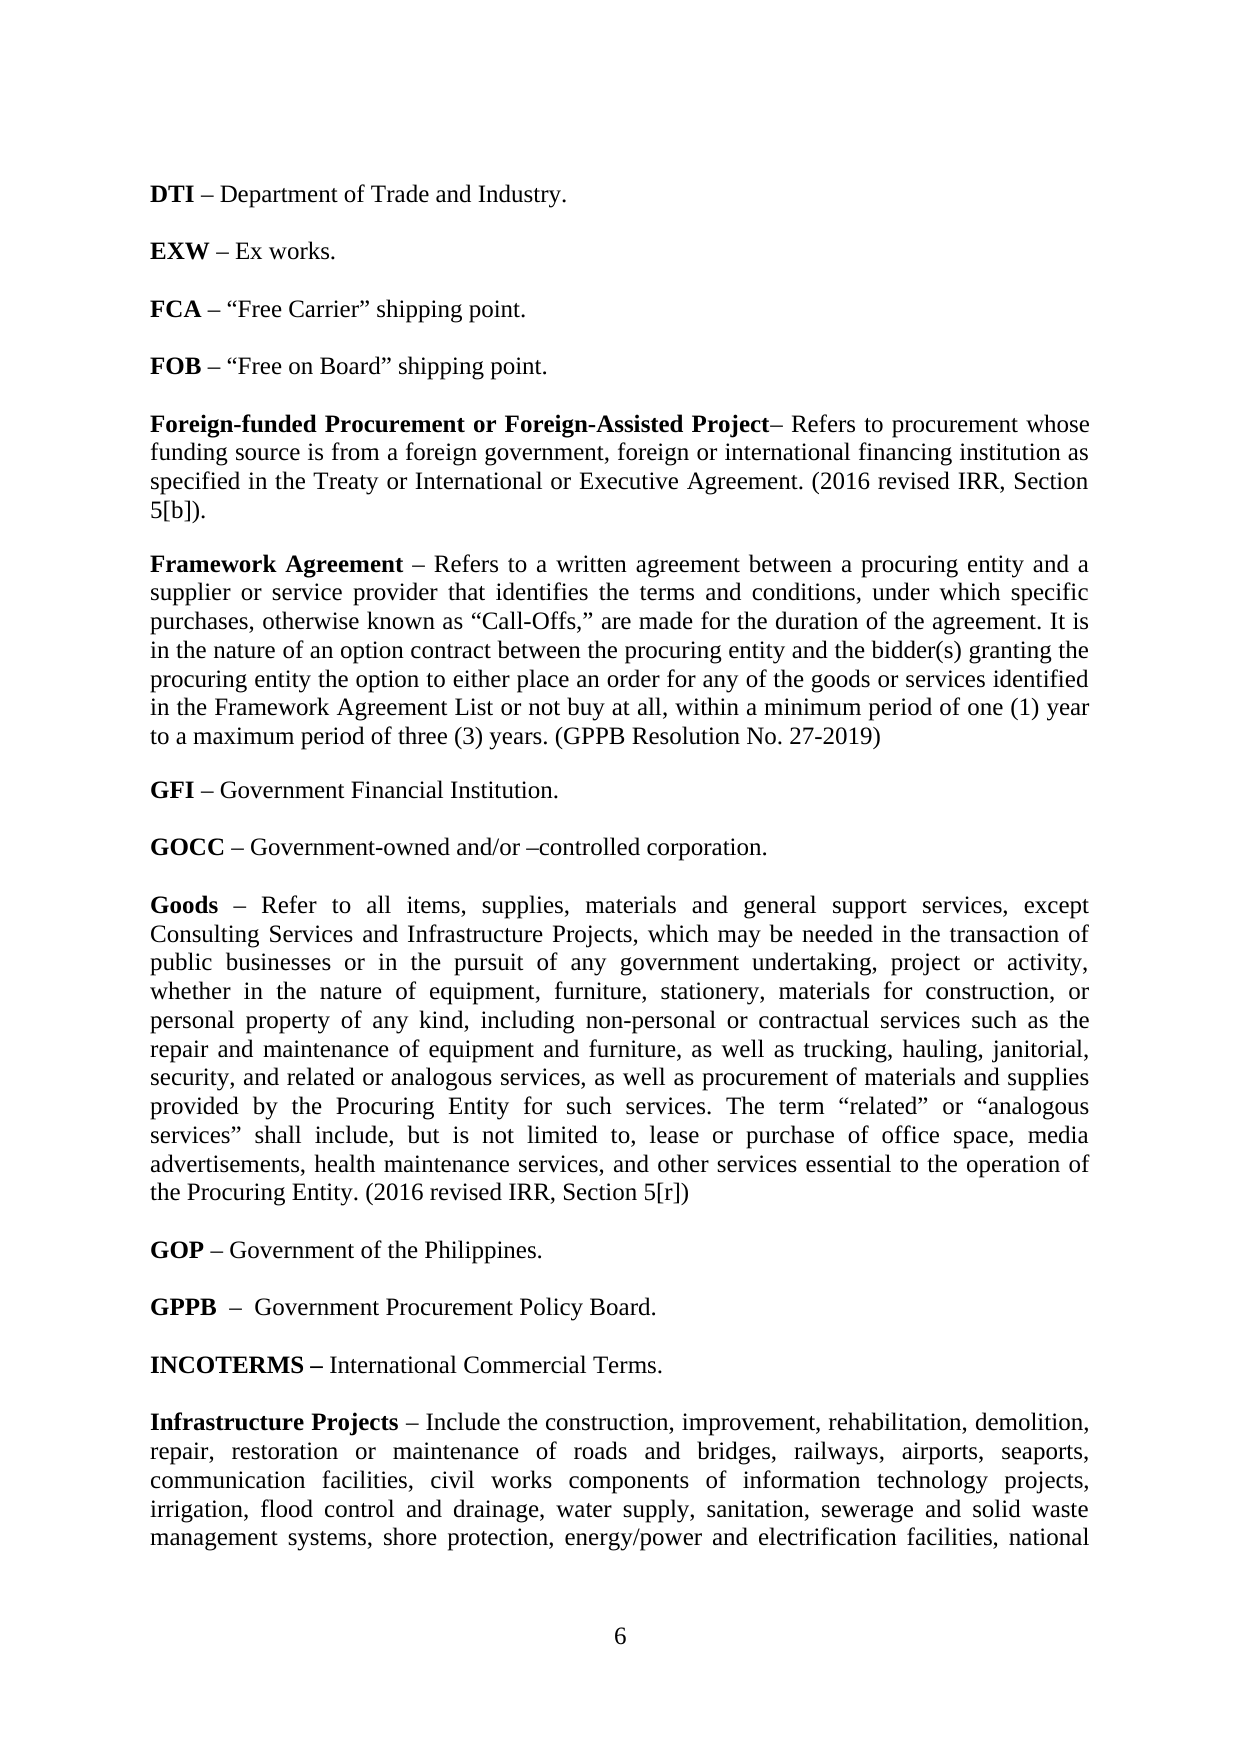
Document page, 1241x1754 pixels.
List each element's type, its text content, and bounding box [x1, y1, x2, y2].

text FOB – “Free on Board” shipping point. [150, 351, 1090, 380]
text EXW – Ex works. [150, 236, 1090, 265]
text Goods – Refer to all items, supplies, materials and general support services, except Consulting Services and Infrastructure Projects, which may be needed in the transaction of public businesses or in the pursuit of any government undertaking, project or activity, whether in the nature of equipment, furniture, stationery, materials for construction, or personal property of any kind, including non-personal or contractual services such as the repair and maintenance of equipment and furniture, as well as trucking, hauling, janitorial, security, and related or analogous services, as well as procurement of materials and supplies provided by the Procuring Entity for such services. The term “related” or “analogous services” shall include, but is not limited to, lease or purchase of office space, media advertisements, health maintenance services, and other services essential to the operation of the Procuring Entity. (2016 revised IRR, Section 5[r]) [150, 890, 1090, 1206]
text INCOTERMS – International Commercial Terms. [150, 1350, 1090, 1379]
text GOCC – Government-owned and/or –controlled corporation. [150, 832, 1090, 861]
text GFI – Government Financial Institution. [150, 775, 1090, 804]
text Foreign-funded Procurement or Foreign-Assisted Project– Refers to procurement whose funding source is from a foreign government, foreign or international financing institution as specified in the Treaty or International or Executive Agreement. (2016 revised IRR, Section 5[b]). [150, 409, 1090, 524]
text GPPB – Government Procurement Policy Board. [150, 1292, 1090, 1321]
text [150, 1407, 1090, 1551]
text GOP – Government of the Philippines. [150, 1235, 1090, 1264]
text DTI – Department of Trade and Industry. [150, 179, 1090, 207]
text FCA – “Free Carrier” shipping point. [150, 294, 1090, 322]
text Framework Agreement – Refers to a written agreement between a procuring entity and a supplier or service provider that identifies the terms and conditions, under which specific purchases, otherwise known as “Call-Offs,” are made for the duration of the agreement. It is in the nature of an option contract between the procuring entity and the bidder(s) granting the procuring entity the option to either place an order for any of the goods or services identified in the Framework Agreement List or not buy at all, within a minimum period of one (1) year to a maximum period of three (3) years. (GPPB Resolution No. 27-2019) [150, 549, 1090, 750]
